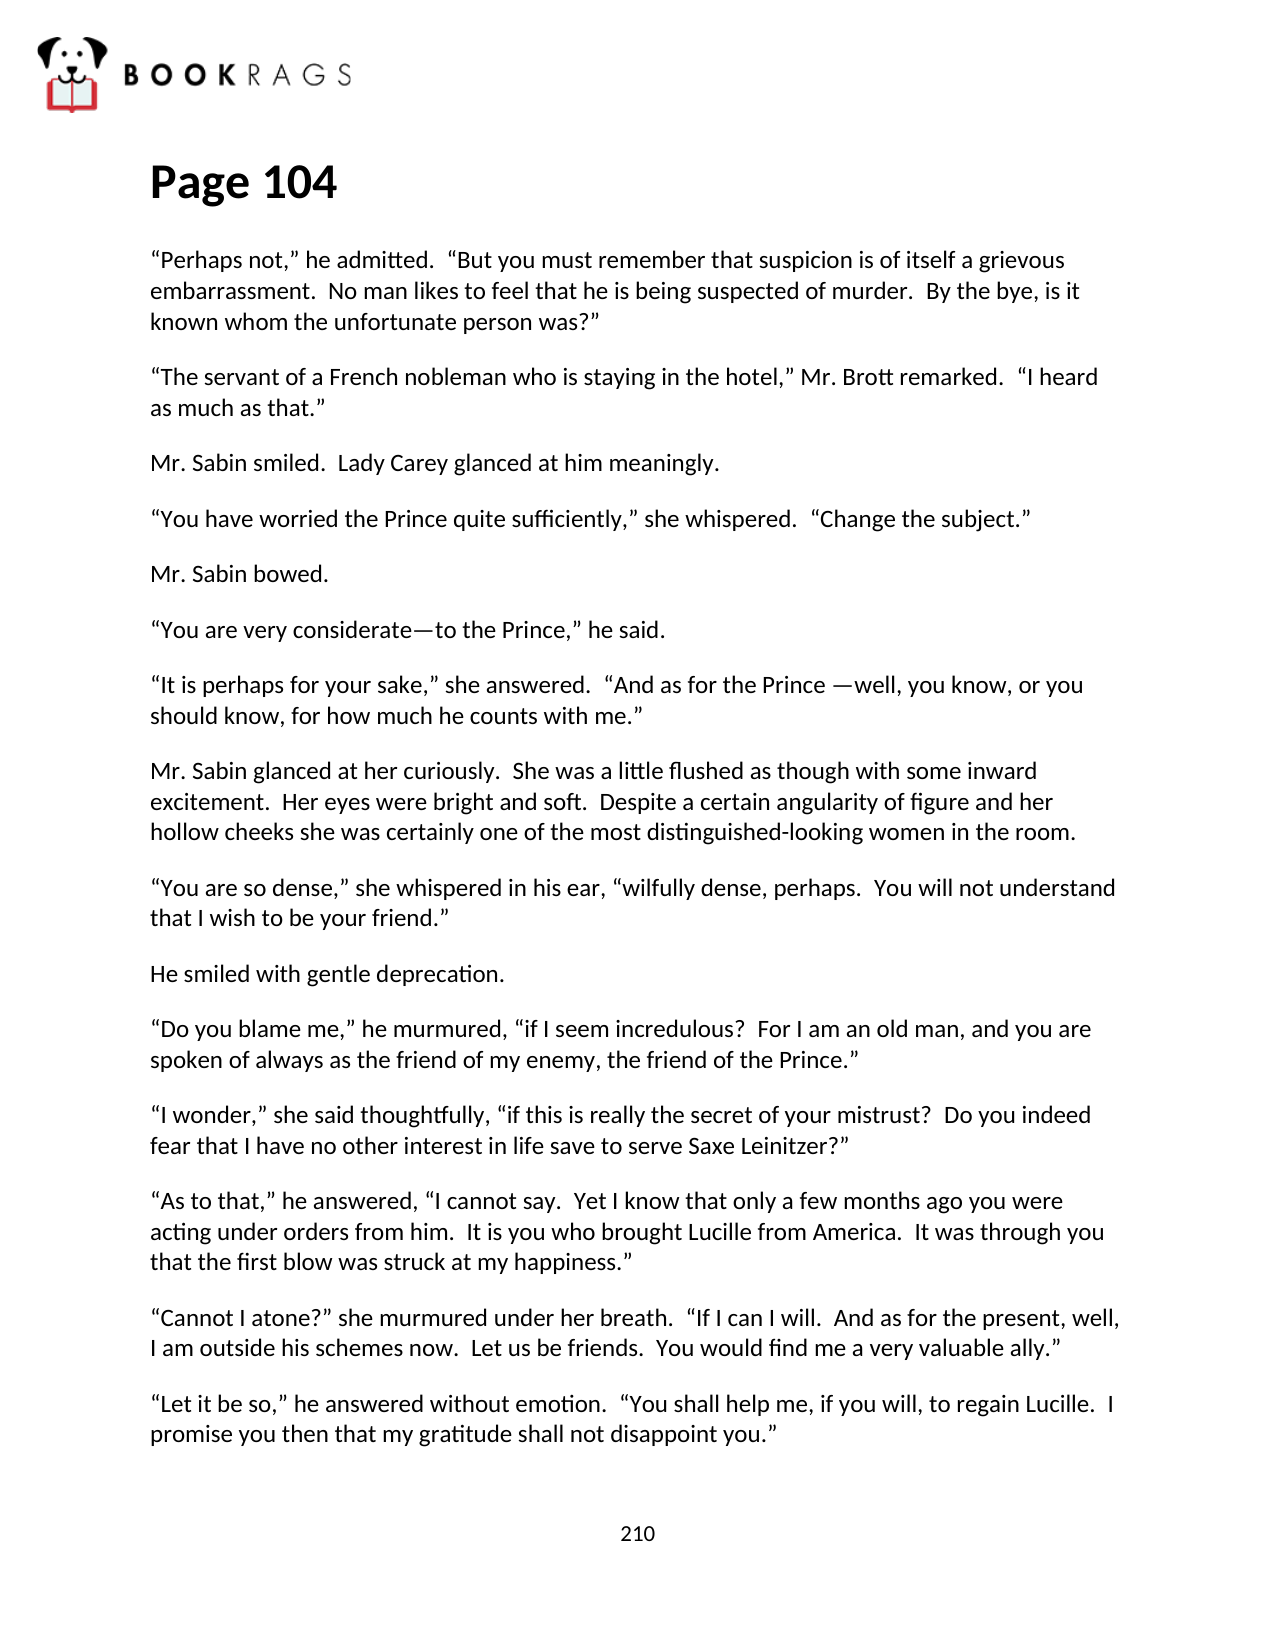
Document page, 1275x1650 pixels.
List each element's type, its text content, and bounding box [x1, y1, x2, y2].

text “You are so dense,” she whispered in his ear, “wilfully dense, perhaps. You will not understand that I wish to be your friend.” [150, 872, 1125, 933]
text “You have worried the Prince quite sufficiently,” she whispered. “Change the subject.” [150, 503, 1125, 533]
text Mr. Sabin bowed. [150, 558, 1125, 589]
text “It is perhaps for your sake,” she answered. “And as for the Prince —­well, you know, or you should know, for how much he counts with me.” [150, 669, 1125, 730]
text “You are very considerate—­to the Prince,” he said. [150, 614, 1125, 644]
text “Do you blame me,” he murmured, “if I seem incredulous? For I am an old man, and you are spoken of always as the friend of my enemy, the friend of the Prince.” [150, 1013, 1125, 1074]
text Page 104 [150, 150, 1125, 211]
text He smiled with gentle deprecation. [150, 958, 1125, 988]
text “The servant of a French nobleman who is staying in the hotel,” Mr. Brott remarked. “I heard as much as that.” [150, 361, 1125, 422]
text “Cannot I atone?” she murmured under her breath. “If I can I will. And as for the present, well, I am outside his schemes now. Let us be friends. You would find me a very valuable ally.” [150, 1302, 1125, 1363]
text “Perhaps not,” he admitted. “But you must remember that suspicion is of itself a grievous embarrassment. No man likes to feel that he is being suspected of murder. By the bye, is it known whom the unfortunate person was?” [150, 244, 1125, 336]
picture [37, 37, 351, 113]
text “I wonder,” she said thoughtfully, “if this is really the secret of your mistrust? Do you indeed fear that I have no other interest in life save to serve Saxe Leinitzer?” [150, 1099, 1125, 1161]
text “Let it be so,” he answered without emotion. “You shall help me, if you will, to regain Lucille. I promise you then that my gratitude shall not disappoint you.” [150, 1388, 1125, 1449]
text Mr. Sabin glanced at her curiously. She was a little flushed as though with some inward excitement. Her eyes were bright and soft. Despite a certain angularity of figure and her hollow cheeks she was certainly one of the most distinguished-looking women in the room. [150, 755, 1125, 847]
text Mr. Sabin smiled. Lady Carey glanced at him meaningly. [150, 447, 1125, 478]
text “As to that,” he answered, “I cannot say. Yet I know that only a few months ago you were acting under orders from him. It is you who brought Lucille from America. It was through you that the first blow was struck at my happiness.” [150, 1186, 1125, 1277]
